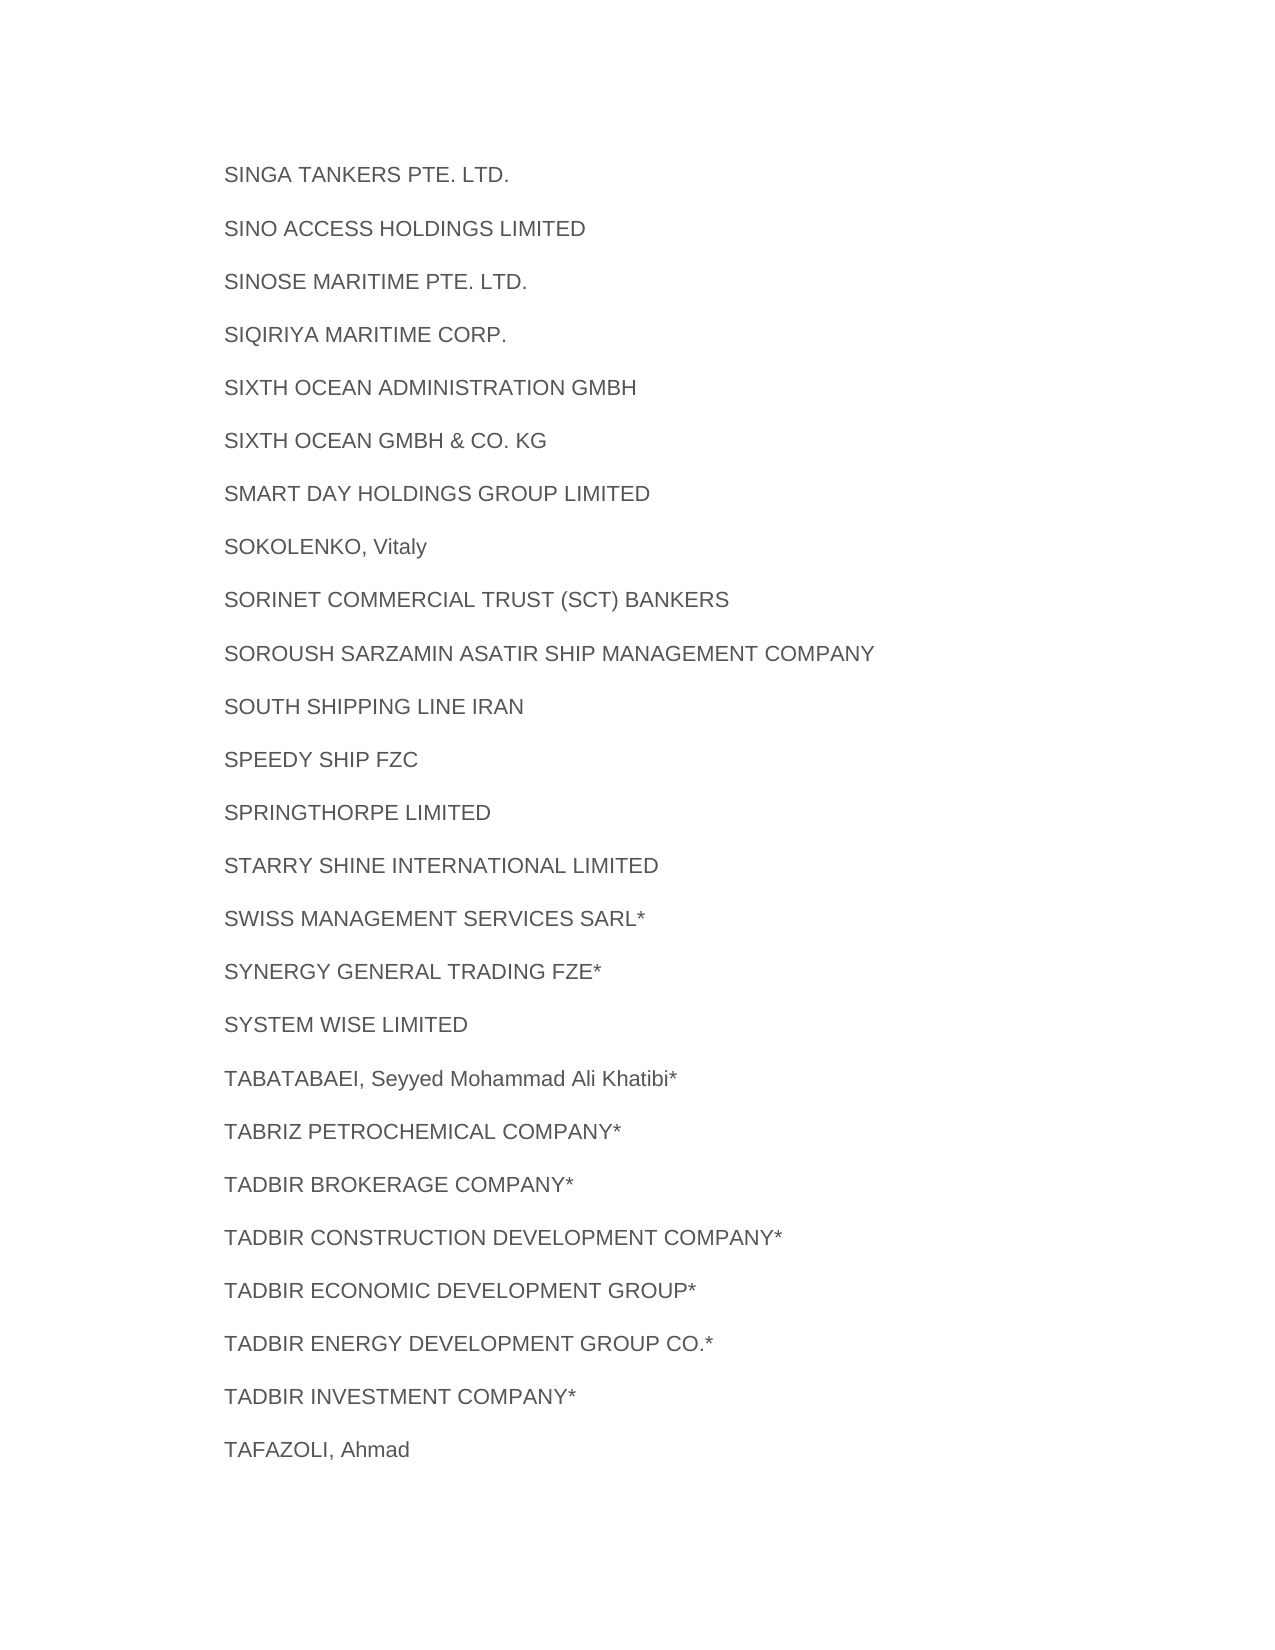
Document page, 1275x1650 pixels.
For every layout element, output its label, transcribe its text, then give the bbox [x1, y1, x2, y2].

text TADBIR ENERGY DEVELOPMENT GROUP CO.* [150, 1319, 1125, 1356]
text SOUTH SHIPPING LINE IRAN [150, 681, 1125, 719]
text SMART DAY HOLDINGS GROUP LIMITED [150, 469, 1125, 506]
text SINGA TANKERS PTE. LTD. [150, 150, 1125, 187]
text SIXTH OCEAN ADMINISTRATION GMBH [150, 362, 1125, 400]
text SPEEDY SHIP FZC [150, 734, 1125, 772]
text TAFAZOLI, Ahmad [150, 1425, 1125, 1462]
text SINO ACCESS HOLDINGS LIMITED [150, 203, 1125, 241]
text SOROUSH SARZAMIN ASATIR SHIP MANAGEMENT COMPANY [150, 628, 1125, 666]
text SIXTH OCEAN GMBH & CO. KG [150, 416, 1125, 453]
text TADBIR INVESTMENT COMPANY* [150, 1372, 1125, 1409]
text TADBIR CONSTRUCTION DEVELOPMENT COMPANY* [150, 1212, 1125, 1250]
text TADBIR ECONOMIC DEVELOPMENT GROUP* [150, 1266, 1125, 1303]
text SORINET COMMERCIAL TRUST (SCT) BANKERS [150, 575, 1125, 612]
text SPRINGTHORPE LIMITED [150, 787, 1125, 825]
text STARRY SHINE INTERNATIONAL LIMITED [150, 841, 1125, 878]
text TABATABAEI, Seyyed Mohammad Ali Khatibi* [150, 1053, 1125, 1091]
text SINOSE MARITIME PTE. LTD. [150, 256, 1125, 294]
text SYSTEM WISE LIMITED [150, 1000, 1125, 1037]
text TABRIZ PETROCHEMICAL COMPANY* [150, 1106, 1125, 1144]
text SOKOLENKO, Vitaly [150, 522, 1125, 559]
text SWISS MANAGEMENT SERVICES SARL* [150, 894, 1125, 931]
text TADBIR BROKERAGE COMPANY* [150, 1159, 1125, 1197]
text SYNERGY GENERAL TRADING FZE* [150, 947, 1125, 984]
text SIQIRIYA MARITIME CORP. [150, 309, 1125, 347]
